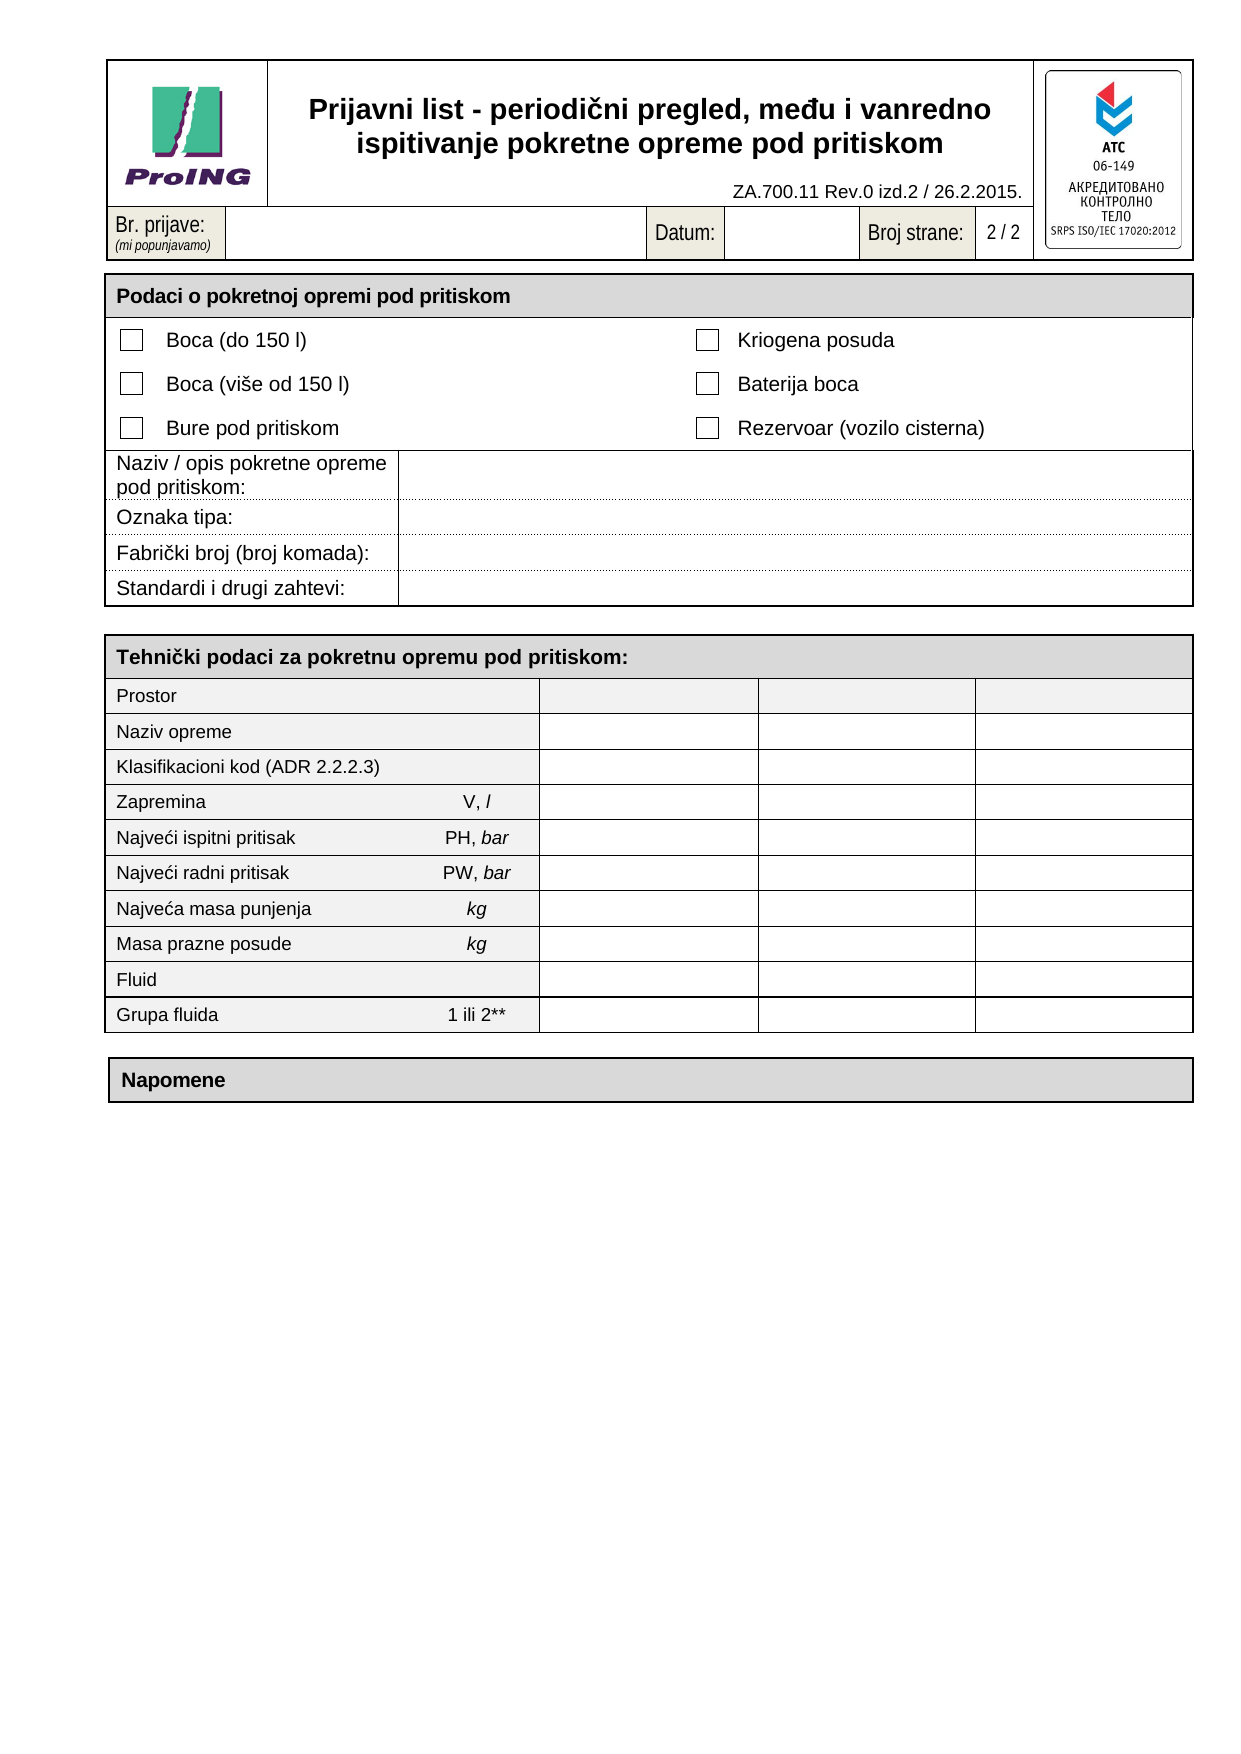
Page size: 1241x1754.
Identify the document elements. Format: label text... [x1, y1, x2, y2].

table_cell [413, 962, 539, 996]
table_cell [759, 856, 975, 890]
table_cell [759, 714, 975, 748]
table_cell Oznaka tipa: [106, 499, 398, 534]
table_cell Kriogena posuda [726, 317, 1192, 361]
table_cell [976, 962, 1192, 996]
table_cell Baterija boca [726, 361, 1192, 406]
table_cell [976, 998, 1192, 1032]
picture [1045, 70, 1182, 249]
table_cell [399, 534, 1192, 569]
table_cell [399, 499, 1192, 534]
picture [118, 76, 256, 190]
table_cell [540, 714, 758, 748]
table_cell [976, 856, 1192, 890]
table_cell kg [413, 891, 539, 926]
table_cell [759, 962, 975, 996]
table_cell [413, 714, 539, 748]
table_cell [540, 856, 758, 890]
table_cell [759, 998, 975, 1032]
table_cell [106, 406, 154, 450]
table_header Napomene [110, 1059, 1192, 1101]
table_cell Bure pod pritiskom [155, 406, 684, 450]
table_cell [684, 406, 726, 450]
table_cell [976, 785, 1192, 819]
table_cell [399, 570, 1192, 605]
table_cell 1 ili 2** [413, 998, 539, 1032]
table_cell Masa prazne posude [106, 927, 413, 961]
table_cell [540, 820, 758, 855]
table_cell [759, 785, 975, 819]
table_cell [413, 679, 539, 713]
table_cell Grupa fluida [106, 998, 413, 1032]
table_cell Naziv opreme [106, 714, 413, 748]
table_cell Fabrički broj (broj komada): [106, 534, 398, 569]
table_cell [759, 820, 975, 855]
table_cell [540, 679, 758, 713]
table_cell [540, 927, 758, 961]
table_cell [759, 750, 975, 784]
table_cell [540, 998, 758, 1032]
table_cell [976, 750, 1192, 784]
table_cell [106, 361, 154, 406]
table_cell Najveća masa punjenja [106, 891, 413, 926]
table_cell Najveći radni pritisak [106, 856, 413, 890]
table_cell [759, 891, 975, 926]
table_cell [540, 891, 758, 926]
table_cell [976, 820, 1192, 855]
table_cell Naziv / opis pokretne opreme pod pritiskom: [106, 451, 398, 499]
table_cell V, l [413, 785, 539, 819]
table_cell PW, bar [413, 856, 539, 890]
table_cell [540, 962, 758, 996]
table_cell Rezervoar (vozilo cisterna) [726, 406, 1192, 450]
table_cell PH, bar [413, 820, 539, 855]
table_header Tehnički podaci za pokretnu opremu pod pritiskom: [106, 636, 1192, 678]
table_cell [540, 750, 758, 784]
table_cell [759, 679, 975, 713]
table_cell [540, 785, 758, 819]
table_cell [976, 891, 1192, 926]
table_cell Fluid [106, 962, 413, 996]
table_cell Boca (više od 150 l) [155, 361, 684, 406]
table_cell Zapremina [106, 785, 413, 819]
table_cell [413, 750, 539, 784]
table_cell kg [413, 927, 539, 961]
table_cell [976, 679, 1192, 713]
table_cell Klasifikacioni kod (ADR 2.2.2.3) [106, 750, 413, 784]
table_cell [684, 361, 726, 406]
table_cell Prostor [106, 679, 413, 713]
table_header Podaci o pokretnoj opremi pod pritiskom [106, 275, 1192, 317]
table_cell [684, 318, 726, 361]
table_cell Boca (do 150 l) [155, 318, 684, 361]
table_cell [759, 927, 975, 961]
table_cell Najveći ispitni pritisak [106, 820, 413, 855]
table_cell [399, 450, 1192, 499]
table_cell [976, 714, 1192, 748]
table_cell Standardi i drugi zahtevi: [106, 570, 398, 605]
table_cell [106, 318, 154, 361]
table_cell [976, 927, 1192, 961]
